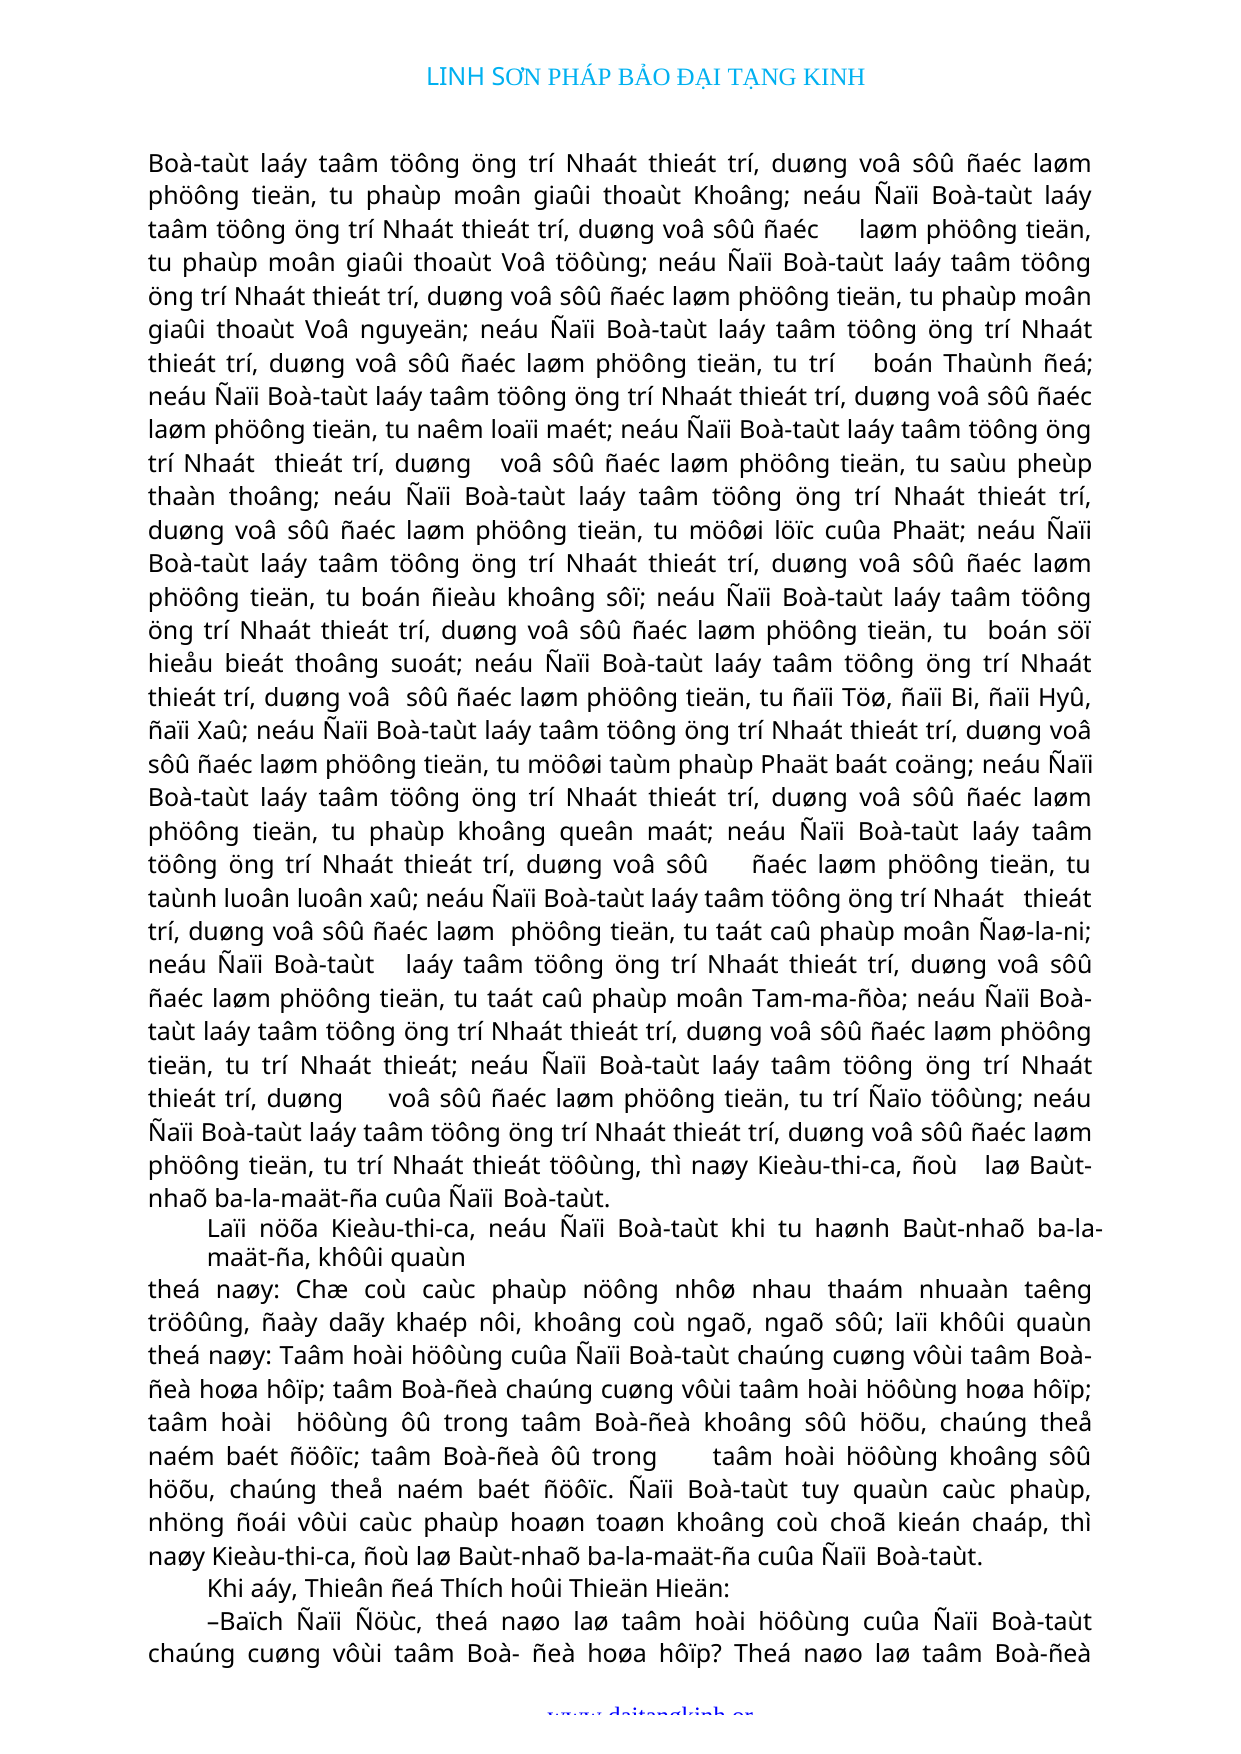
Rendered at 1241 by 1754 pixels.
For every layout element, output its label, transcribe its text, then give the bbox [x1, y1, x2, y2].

text Laïi nöõa Kieàu-thi-ca, neáu Ñaïi Boà-taùt khi tu haønh Baùt-nhaõ ba-la-maät-ña, khôûi quaùn [207, 1215, 1105, 1272]
text Boà-taùt laáy taâm töông öng trí Nhaát thieát trí, duøng voâ sôû ñaéc laøm phöông tieän, tu phaùp moân giaûi thoaùt Khoâng; neáu Ñaïi Boà-taùt laáy taâm töông öng trí Nhaát thieát trí, duøng voâ sôû ñaéc laøm phöông tieän, tu phaùp moân giaûi thoaùt Voâ töôùng; neáu Ñaïi Boà-taùt laáy taâm töông öng trí Nhaát thieát trí, duøng voâ sôû ñaéc laøm phöông tieän, tu phaùp moân giaûi thoaùt Voâ nguyeän; neáu Ñaïi Boà-taùt laáy taâm töông öng trí Nhaát thieát trí, duøng voâ sôû ñaéc laøm phöông tieän, tu trí boán Thaùnh ñeá; neáu Ñaïi Boà-taùt laáy taâm töông öng trí Nhaát thieát trí, duøng voâ sôû ñaéc laøm phöông tieän, tu naêm loaïi maét; neáu Ñaïi Boà-taùt laáy taâm töông öng trí Nhaát thieát trí, duøng voâ sôû ñaéc laøm phöông tieän, tu saùu pheùp thaàn thoâng; neáu Ñaïi Boà-taùt laáy taâm töông öng trí Nhaát thieát trí, duøng voâ sôû ñaéc laøm phöông tieän, tu möôøi löïc cuûa Phaät; neáu Ñaïi Boà-taùt laáy taâm töông öng trí Nhaát thieát trí, duøng voâ sôû ñaéc laøm phöông tieän, tu boán ñieàu khoâng sôï; neáu Ñaïi Boà-taùt laáy taâm töông öng trí Nhaát thieát trí, duøng voâ sôû ñaéc laøm phöông tieän, tu boán söï hieåu bieát thoâng suoát; neáu Ñaïi Boà-taùt laáy taâm töông öng trí Nhaát thieát trí, duøng voâ sôû ñaéc laøm phöông tieän, tu ñaïi Töø, ñaïi Bi, ñaïi Hyû, ñaïi Xaû; neáu Ñaïi Boà-taùt laáy taâm töông öng trí Nhaát thieát trí, duøng voâ sôû ñaéc laøm phöông tieän, tu möôøi taùm phaùp Phaät baát coäng; neáu Ñaïi Boà-taùt laáy taâm töông öng trí Nhaát thieát trí, duøng voâ sôû ñaéc laøm phöông tieän, tu phaùp khoâng queân maát; neáu Ñaïi Boà-taùt laáy taâm töông öng trí Nhaát thieát trí, duøng voâ sôû ñaéc laøm phöông tieän, tu taùnh luoân luoân xaû; neáu Ñaïi Boà-taùt laáy taâm töông öng trí Nhaát thieát trí, duøng voâ sôû ñaéc laøm phöông tieän, tu taát caû phaùp moân Ñaø-la-ni; neáu Ñaïi Boà-taùt laáy taâm töông öng trí Nhaát thieát trí, duøng voâ sôû ñaéc laøm phöông tieän, tu taát caû phaùp moân Tam-ma-ñòa; neáu Ñaïi Boà-taùt laáy taâm töông öng trí Nhaát thieát trí, duøng voâ sôû ñaéc laøm phöông tieän, tu trí Nhaát thieát; neáu Ñaïi Boà-taùt laáy taâm töông öng trí Nhaát thieát trí, duøng voâ sôû ñaéc laøm phöông tieän, tu trí Ñaïo töôùng; neáu Ñaïi Boà-taùt laáy taâm töông öng trí Nhaát thieát trí, duøng voâ sôû ñaéc laøm phöông tieän, tu trí Nhaát thieát töôùng, thì naøy Kieàu-thi-ca, ñoù laø Baùt-nhaõ ba-la-maät-ña cuûa Ñaïi Boà-taùt. [148, 145, 1093, 1215]
text theá naøy: Chæ coù caùc phaùp nöông nhôø nhau thaám nhuaàn taêng tröôûng, ñaày daãy khaép nôi, khoâng coù ngaõ, ngaõ sôû; laïi khôûi quaùn theá naøy: Taâm hoài höôùng cuûa Ñaïi Boà-taùt chaúng cuøng vôùi taâm Boà-ñeà hoøa hôïp; taâm Boà-ñeà chaúng cuøng vôùi taâm hoài höôùng hoøa hôïp; taâm hoài höôùng ôû trong taâm Boà-ñeà khoâng sôû höõu, chaúng theå naém baét ñöôïc; taâm Boà-ñeà ôû trong taâm hoài höôùng khoâng sôû höõu, chaúng theå naém baét ñöôïc. Ñaïi Boà-taùt tuy quaùn caùc phaùp, nhöng ñoái vôùi caùc phaùp hoaøn toaøn khoâng coù choã kieán chaáp, thì naøy Kieàu-thi-ca, ñoù laø Baùt-nhaõ ba-la-maät-ña cuûa Ñaïi Boà-taùt. [148, 1272, 1093, 1573]
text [148, 1603, 1093, 1670]
text Khi aáy, Thieân ñeá Thích hoûi Thieän Hieän: [207, 1573, 1105, 1603]
